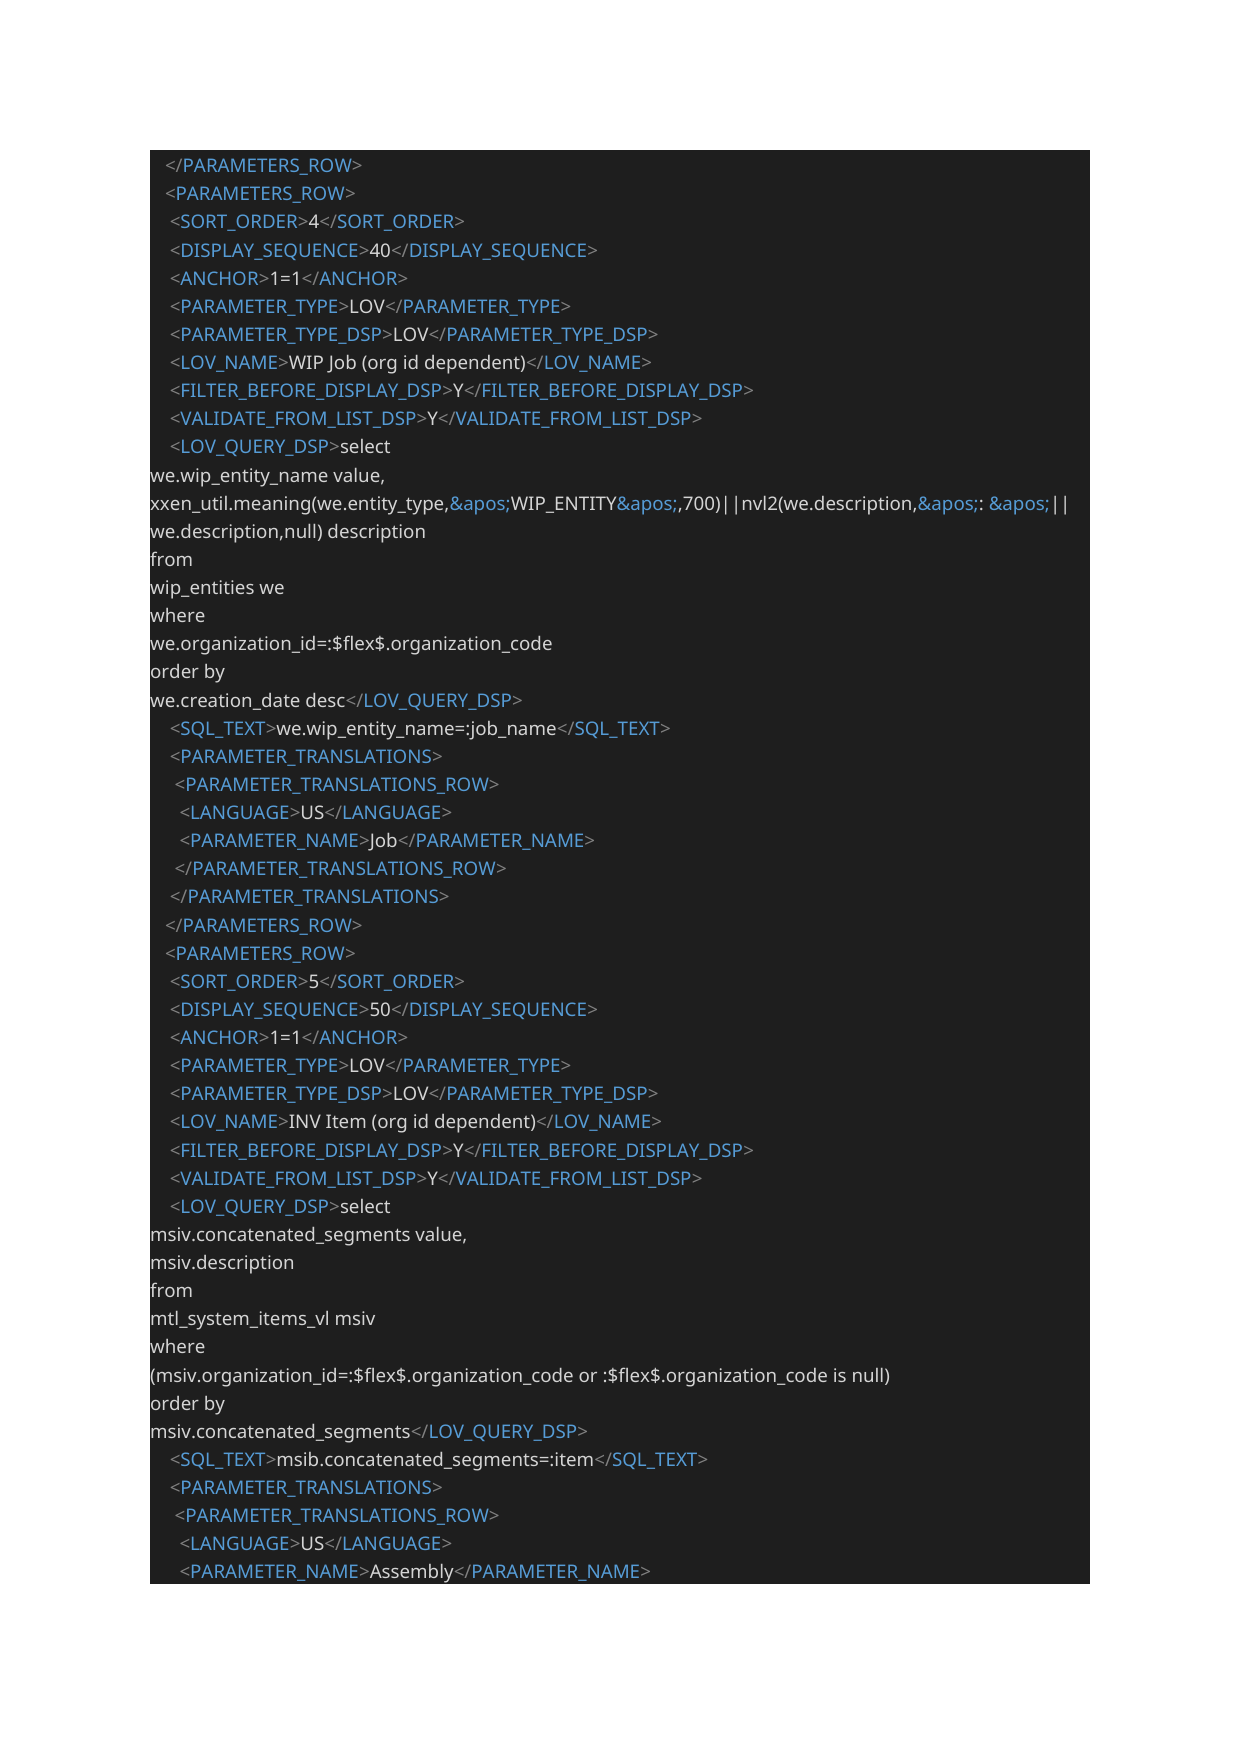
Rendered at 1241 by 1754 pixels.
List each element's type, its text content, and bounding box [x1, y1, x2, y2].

text msiv.description [150, 1247, 1090, 1275]
text <SORT_ORDER>4</SORT_ORDER> [150, 206, 1090, 234]
text <PARAMETERS_ROW> [150, 937, 1090, 966]
text </PARAMETERS_ROW> [150, 909, 1090, 937]
text <PARAMETER_TYPE_DSP>LOV</PARAMETER_TYPE_DSP> [150, 1078, 1090, 1106]
text xxen_util.meaning(we.entity_type,&apos;WIP_ENTITY&apos;,700)||nvl2(we.description,&apos;: &apos;||we.description,null) description [150, 487, 1090, 544]
text where [150, 1331, 1090, 1359]
text <PARAMETER_TRANSLATIONS> [150, 741, 1090, 769]
text <PARAMETERS_ROW> [150, 178, 1090, 206]
text we.wip_entity_name value, [150, 459, 1090, 487]
text msiv.concatenated_segments value, [150, 1219, 1090, 1247]
text <PARAMETER_TRANSLATIONS> [150, 1472, 1090, 1500]
text <PARAMETER_NAME>Assembly</PARAMETER_NAME> [150, 1556, 1090, 1584]
text from [150, 1275, 1090, 1303]
text <SQL_TEXT>msib.concatenated_segments=:item</SQL_TEXT> [150, 1444, 1090, 1472]
text we.creation_date desc</LOV_QUERY_DSP> [150, 684, 1090, 712]
text <SORT_ORDER>5</SORT_ORDER> [150, 966, 1090, 994]
text <VALIDATE_FROM_LIST_DSP>Y</VALIDATE_FROM_LIST_DSP> [150, 1162, 1090, 1191]
text from [150, 544, 1090, 572]
text <LOV_NAME>INV Item (org id dependent)</LOV_NAME> [150, 1106, 1090, 1134]
text <DISPLAY_SEQUENCE>50</DISPLAY_SEQUENCE> [150, 994, 1090, 1022]
text <PARAMETER_TRANSLATIONS_ROW> [150, 1500, 1090, 1528]
text msiv.concatenated_segments</LOV_QUERY_DSP> [150, 1416, 1090, 1444]
text </PARAMETER_TRANSLATIONS> [150, 881, 1090, 909]
text order by [150, 1387, 1090, 1416]
text where [150, 600, 1090, 628]
text <PARAMETER_TRANSLATIONS_ROW> [150, 769, 1090, 797]
text <LOV_QUERY_DSP>select [150, 1191, 1090, 1219]
text <PARAMETER_NAME>Job</PARAMETER_NAME> [150, 825, 1090, 853]
text <FILTER_BEFORE_DISPLAY_DSP>Y</FILTER_BEFORE_DISPLAY_DSP> [150, 1134, 1090, 1162]
text <LANGUAGE>US</LANGUAGE> [150, 797, 1090, 825]
text wip_entities we [150, 572, 1090, 600]
text <ANCHOR>1=1</ANCHOR> [150, 1022, 1090, 1050]
text <LANGUAGE>US</LANGUAGE> [150, 1528, 1090, 1556]
text (msiv.organization_id=:$flex$.organization_code or :$flex$.organization_code is null) [150, 1359, 1090, 1387]
text mtl_system_items_vl msiv [150, 1303, 1090, 1331]
text order by [150, 656, 1090, 684]
text <LOV_QUERY_DSP>select [150, 431, 1090, 459]
text <PARAMETER_TYPE>LOV</PARAMETER_TYPE> [150, 291, 1090, 319]
text <DISPLAY_SEQUENCE>40</DISPLAY_SEQUENCE> [150, 234, 1090, 262]
text <PARAMETER_TYPE>LOV</PARAMETER_TYPE> [150, 1050, 1090, 1078]
text we.organization_id=:$flex$.organization_code [150, 628, 1090, 656]
text <PARAMETER_TYPE_DSP>LOV</PARAMETER_TYPE_DSP> [150, 319, 1090, 347]
text <ANCHOR>1=1</ANCHOR> [150, 262, 1090, 291]
text <FILTER_BEFORE_DISPLAY_DSP>Y</FILTER_BEFORE_DISPLAY_DSP> [150, 375, 1090, 403]
text <LOV_NAME>WIP Job (org id dependent)</LOV_NAME> [150, 347, 1090, 375]
text <VALIDATE_FROM_LIST_DSP>Y</VALIDATE_FROM_LIST_DSP> [150, 403, 1090, 431]
text </PARAMETERS_ROW> [150, 150, 1090, 178]
text </PARAMETER_TRANSLATIONS_ROW> [150, 853, 1090, 881]
text <SQL_TEXT>we.wip_entity_name=:job_name</SQL_TEXT> [150, 712, 1090, 741]
